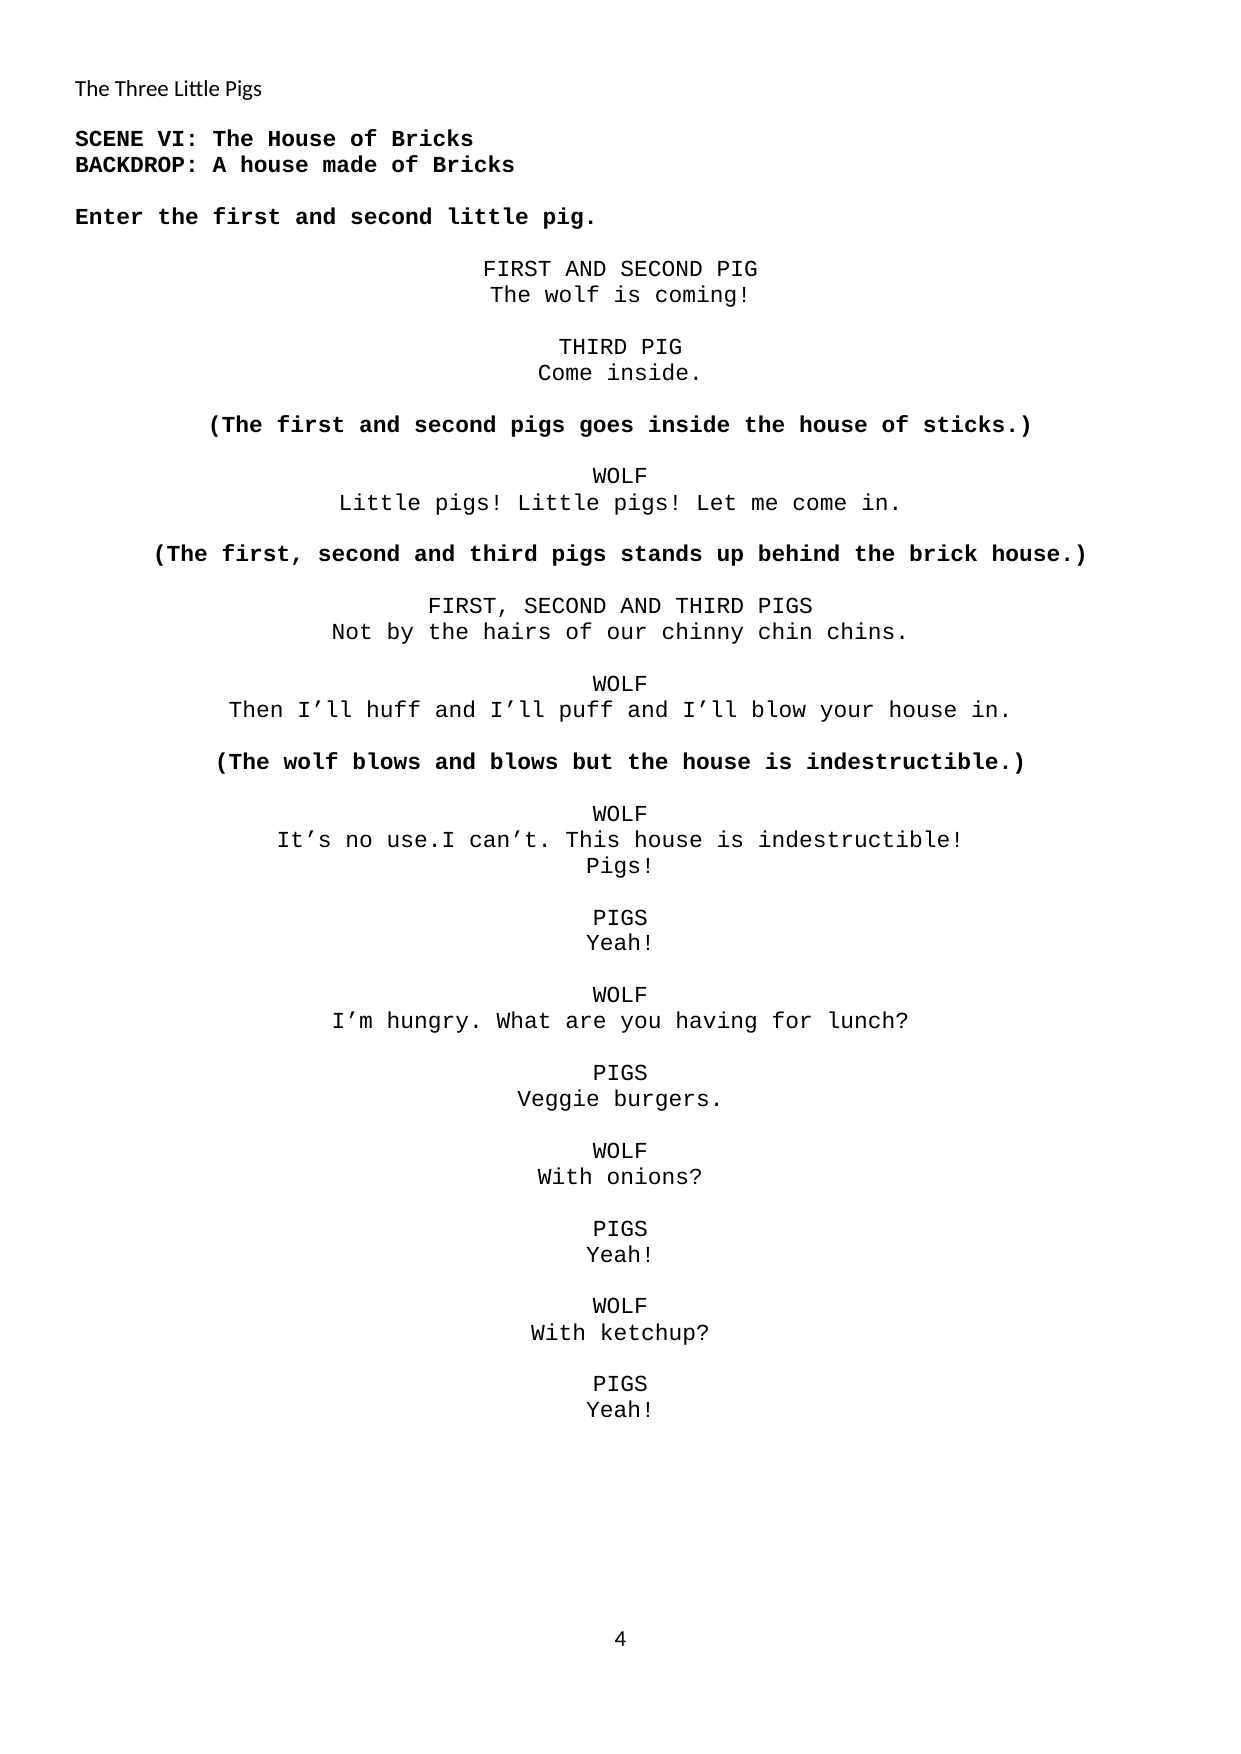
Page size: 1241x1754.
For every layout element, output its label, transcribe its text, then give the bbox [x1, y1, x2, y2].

text Little pigs! Little pigs! Let me come in. [75, 491, 1165, 517]
text Not by the hairs of our chinny chin chins. [75, 621, 1165, 646]
text (The first, second and third pigs stands up behind the brick house.) [75, 543, 1165, 569]
text Come inside. [75, 361, 1165, 387]
text Pigs! [75, 854, 1165, 880]
text PIGS [75, 1373, 1165, 1399]
text Yeah! [75, 1399, 1165, 1424]
text Then I’ll huff and I’ll puff and I’ll blow your house in. [75, 698, 1165, 724]
text FIRST, SECOND AND THIRD PIGS [75, 594, 1165, 621]
text With onions? [75, 1165, 1165, 1191]
text (The first and second pigs goes inside the house of sticks.) [75, 413, 1165, 439]
text WOLF [75, 1139, 1165, 1165]
text FIRST AND SECOND PIG [75, 257, 1165, 283]
text Veggie burgers. [75, 1087, 1165, 1113]
text Enter the first and second little pig. [75, 206, 1165, 231]
text WOLF [75, 465, 1165, 491]
text WOLF [75, 984, 1165, 1009]
text It’s no use.I can’t. This house is indestructible! [75, 828, 1165, 854]
text With ketchup? [75, 1321, 1165, 1347]
text (The wolf blows and blows but the house is indestructible.) [75, 750, 1165, 776]
text Yeah! [75, 1243, 1165, 1269]
text SCENE VI: The House of Bricks [75, 128, 1165, 154]
text WOLF [75, 1295, 1165, 1321]
text I’m hungry. What are you having for lunch? [75, 1009, 1165, 1036]
text WOLF [75, 802, 1165, 828]
text The wolf is coming! [75, 283, 1165, 309]
text PIGS [75, 906, 1165, 932]
text BACKDROP: A house made of Bricks [75, 154, 1165, 179]
text PIGS [75, 1217, 1165, 1243]
text PIGS [75, 1061, 1165, 1087]
text Yeah! [75, 932, 1165, 958]
text WOLF [75, 672, 1165, 698]
text THIRD PIG [75, 335, 1165, 361]
